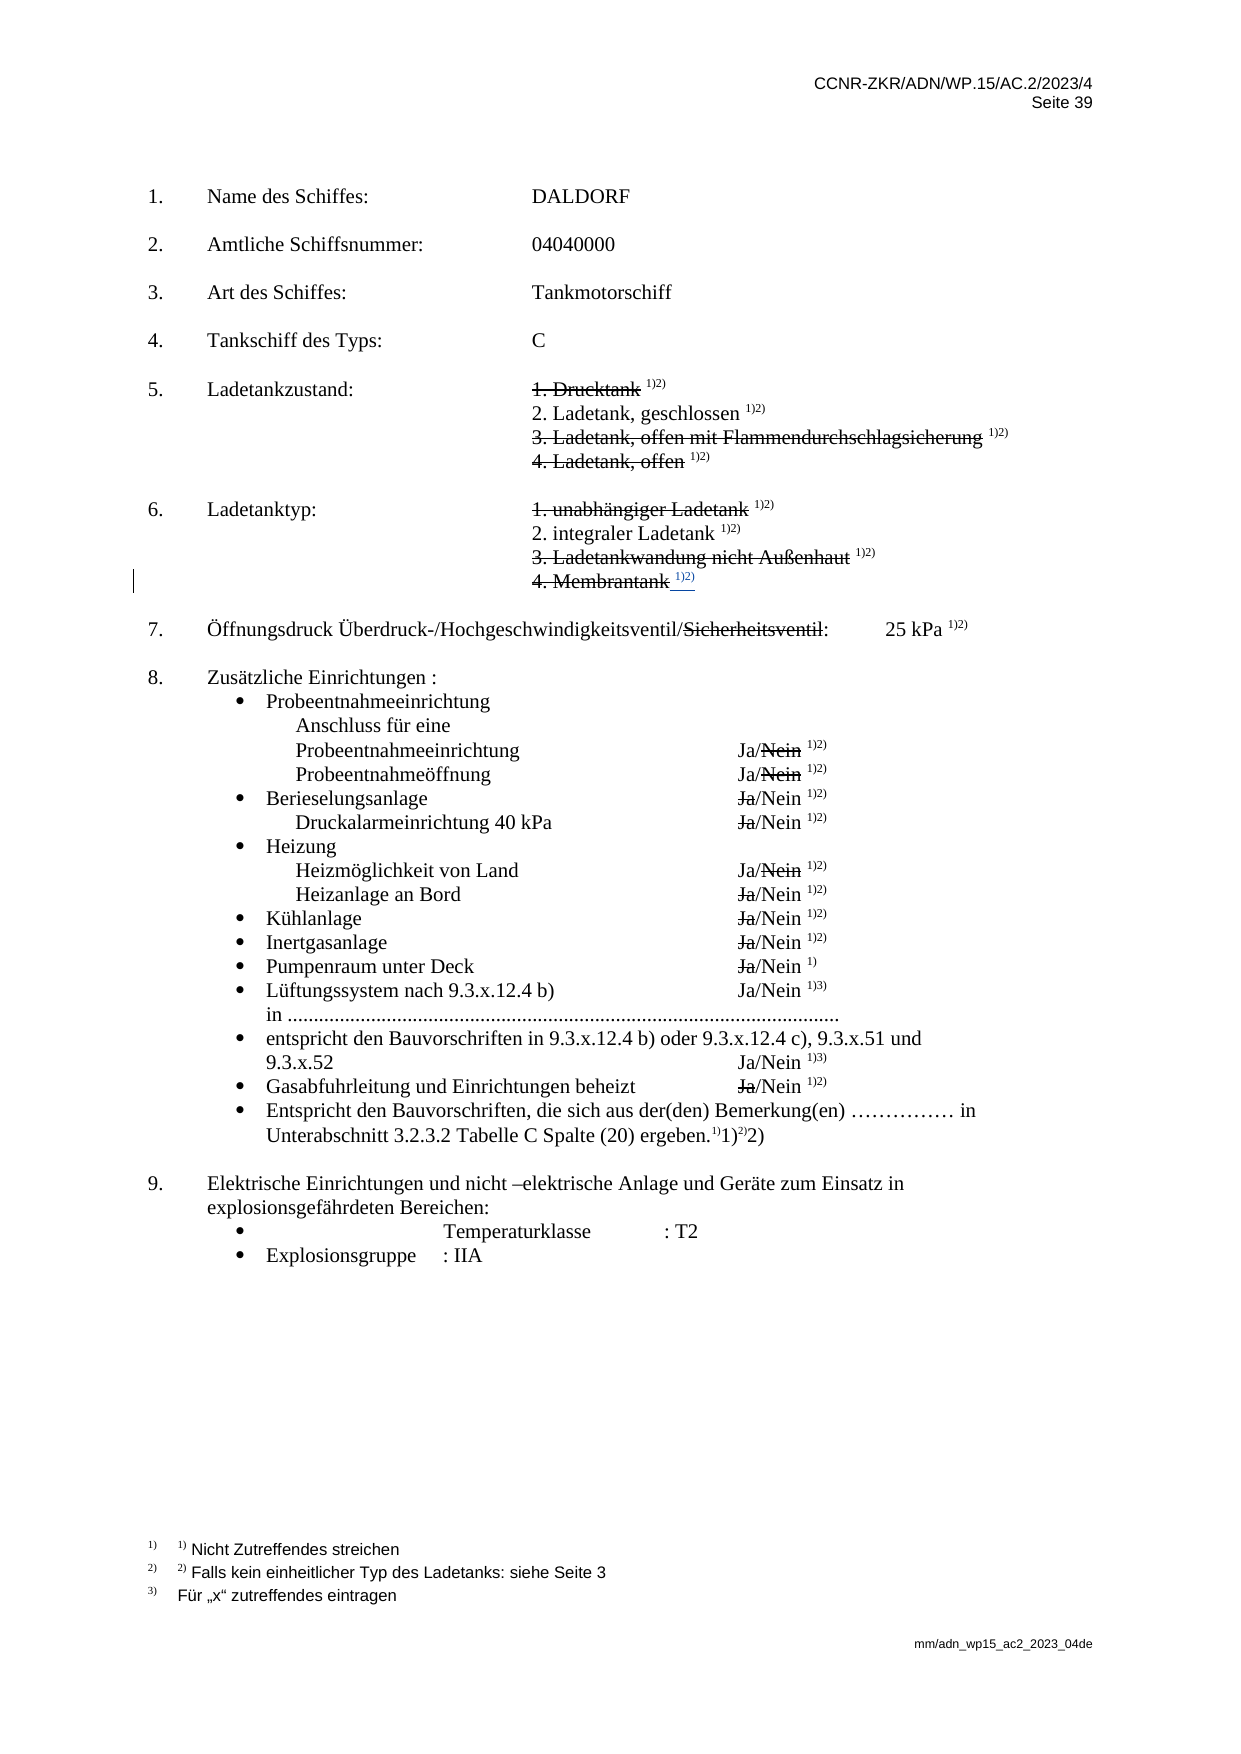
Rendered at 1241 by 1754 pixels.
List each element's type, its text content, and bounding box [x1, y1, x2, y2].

list Explosionsgruppe : IIA [236, 1243, 1092, 1267]
list Kühlanlage Ja/Nein 1)2) [236, 906, 1092, 930]
text 7. Öffnungsdruck Überdruck-/Hochgeschwindigkeitsventil/Sicherheitsventil: 25 kPa 1)2) [148, 617, 1092, 641]
list Heizung [236, 834, 1092, 858]
list Probeentnahmeeinrichtung [236, 689, 1092, 713]
text in .......................................................................................................... [266, 1002, 1092, 1026]
text 4. Tankschiff des Typs: C [148, 328, 1092, 352]
list Lüftungssystem nach 9.3.x.12.4 b) Ja/Nein 1)3) [236, 978, 1092, 1002]
text 2. integraler Ladetank 1)2) [532, 521, 1092, 545]
list Entspricht den Bauvorschriften, die sich aus der(den) Bemerkung(en) …………… in Unterabschnitt 3.2.3.2 Tabelle C Spalte (20) ergeben.1)2) [236, 1098, 1092, 1147]
list Berieselungsanlage Ja/Nein 1)2) [236, 786, 1092, 810]
list Probeentnahmeöffnung Ja/Nein 1)2) [295, 762, 1092, 786]
text 9.3.x.52 Ja/Nein 1)3) [236, 1050, 1092, 1074]
list 9. Elektrische Einrichtungen und nicht –elektrische Anlage und Geräte zum Einsatz in explosionsgefährdeten Bereichen: [148, 1171, 1092, 1219]
list Heizanlage an Bord Ja/Nein 1)2) [295, 882, 1092, 906]
list Inertgasanlage Ja/Nein 1)2) [236, 930, 1092, 954]
text 6. Ladetanktyp: 1. unabhängiger Ladetank 1)2) [148, 497, 1092, 521]
list Gasabfuhrleitung und Einrichtungen beheizt Ja/Nein 1)2) [236, 1074, 1092, 1098]
list Temperaturklasse : T2 [236, 1219, 1092, 1243]
list Druckalarmeinrichtung 40 kPa Ja/Nein 1)2) [236, 810, 1092, 834]
text 3. Art des Schiffes: Tankmotorschiff [148, 280, 1092, 304]
list Probeentnahmeeinrichtung Ja/Nein 1)2) [295, 737, 1092, 762]
text 2. Ladetank, geschlossen 1)2) [532, 401, 1092, 425]
text 1. Name des Schiffes: DALDORF [148, 184, 1092, 208]
text 8. Zusätzliche Einrichtungen : [148, 665, 1092, 689]
text 2. Amtliche Schiffsnummer: 04040000 [148, 232, 1092, 256]
text 4. Membrantank [532, 569, 1092, 593]
list entspricht den Bauvorschriften in 9.3.x.12.4 b) oder 9.3.x.12.4 c), 9.3.x.51 und [236, 1026, 1092, 1050]
list Pumpenraum unter Deck Ja/Nein 1) [236, 954, 1092, 978]
list Heizmöglichkeit von Land Ja/Nein 1)2) [295, 858, 1092, 882]
list Anschluss für eine [295, 713, 1092, 737]
text 4. Ladetank, offen 1)2) [532, 449, 1092, 473]
text 3. Ladetank, offen mit Flammendurchschlagsicherung 1)2) [532, 425, 1092, 449]
text 3. Ladetankwandung nicht Außenhaut 1)2) [532, 545, 1092, 569]
text 5. Ladetankzustand: 1. Drucktank 1)2) [148, 377, 1092, 401]
